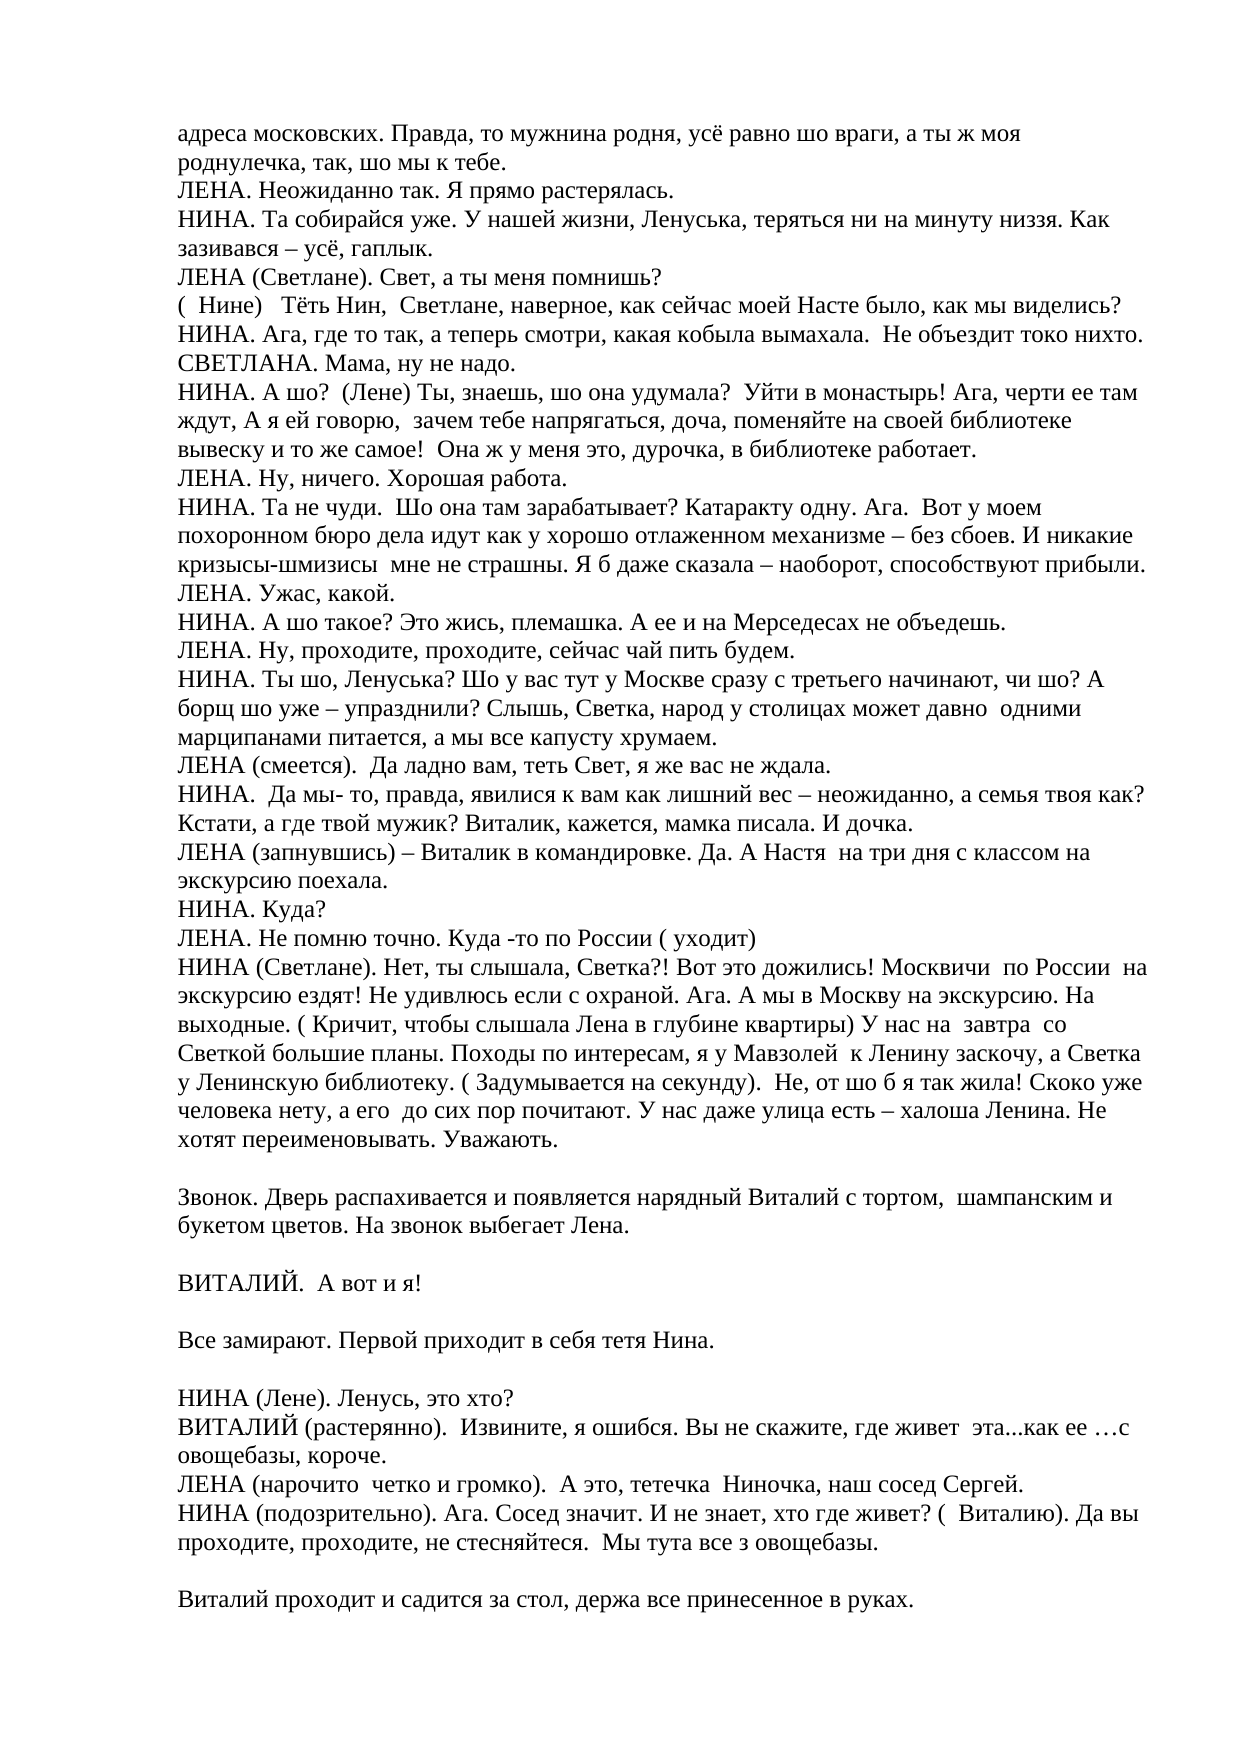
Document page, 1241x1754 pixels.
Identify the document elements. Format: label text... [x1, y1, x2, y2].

text СВЕТЛАНА. Мама, ну не надо. [177, 348, 1152, 377]
text НИНА (подозрительно). Ага. Сосед значит. И не знает, хто где живет? ( Виталию). Да вы проходите, проходите, не стесняйтеся. Мы тута все з овощебазы. [177, 1498, 1152, 1556]
text ЛЕНА (нарочито четко и громко). А это, тетечка Ниночка, наш сосед Сергей. [177, 1469, 1152, 1498]
text ЛЕНА (запнувшись) – Виталик в командировке. Да. А Настя на три дня с классом на экскурсию поехала. [177, 837, 1152, 894]
text ( Нине) Тёть Нин, Светлане, наверное, как сейчас моей Насте было, как мы виделись? [177, 291, 1152, 319]
text ВИТАЛИЙ. А вот и я! [177, 1268, 1152, 1297]
text Все замирают. Первой приходит в себя тетя Нина. [177, 1326, 1152, 1354]
text ЛЕНА. Ну, ничего. Хорошая работа. [177, 463, 1152, 492]
text НИНА. А шо такое? Это жись, племашка. А ее и на Мерседесах не объедешь. [177, 607, 1152, 636]
text НИНА. Да мы- то, правда, явилися к вам как лишний вес – неожиданно, а семья твоя как? Кстати, а где твой мужик? Виталик, кажется, мамка писала. И дочка. [177, 779, 1152, 837]
text НИНА. Та не чуди. Шо она там зарабатывает? Катаракту одну. Ага. Вот у моем похоронном бюро дела идут как у хорошо отлаженном механизме – без сбоев. И никакие кризысы-шмизисы мне не страшны. Я б даже сказала – наоборот, способствуют прибыли. [177, 492, 1152, 578]
text ЛЕНА. Неожиданно так. Я прямо растерялась. [177, 176, 1152, 204]
text НИНА. Ты шо, Ленуська? Шо у вас тут у Москве сразу с третьего начинают, чи шо? А борщ шо уже – упразднили? Слышь, Светка, народ у столицах может давно одними марципанами питается, а мы все капусту хрумаем. [177, 664, 1152, 751]
text ЛЕНА (смеется). Да ладно вам, теть Свет, я же вас не ждала. [177, 751, 1152, 779]
text НИНА. А шо? (Лене) Ты, знаешь, шо она удумала? Уйти в монастырь! Ага, черти ее там ждут, А я ей говорю, зачем тебе напрягаться, доча, поменяйте на своей библиотеке вывеску и то же самое! Она ж у меня это, дурочка, в библиотеке работает. [177, 377, 1152, 463]
text Звонок. Дверь распахивается и появляется нарядный Виталий с тортом, шампанским и букетом цветов. На звонок выбегает Лена. [177, 1182, 1152, 1239]
text НИНА. Та собирайся уже. У нашей жизни, Ленуська, теряться ни на минуту низзя. Как зазивався – усё, гаплык. [177, 204, 1152, 262]
text ВИТАЛИЙ (растерянно). Извините, я ошибся. Вы не скажите, где живет эта...как ее …с овощебазы, короче. [177, 1412, 1152, 1469]
text НИНА. Куда? [177, 894, 1152, 923]
text НИНА (Светлане). Нет, ты слышала, Светка?! Вот это дожились! Москвичи по России на экскурсию ездят! Не удивлюсь если с охраной. Ага. А мы в Москву на экскурсию. На выходные. ( Кричит, чтобы слышала Лена в глубине квартиры) У нас на завтра со Светкой большие планы. Походы по интересам, я у Мавзолей к Ленину заскочу, а Светка у Ленинскую библиотеку. ( Задумывается на секунду). Не, от шо б я так жила! Скоко уже человека нету, а его до сих пор почитают. У нас даже улица есть – халоша Ленина. Не хотят переименовывать. Уважають. [177, 952, 1152, 1153]
text Виталий проходит и садится за стол, держа все принесенное в руках. [177, 1584, 1152, 1613]
text НИНА (Лене). Ленусь, это хто? [177, 1383, 1152, 1412]
text ЛЕНА. Не помню точно. Куда -то по России ( уходит) [177, 923, 1152, 952]
text ЛЕНА (Светлане). Свет, а ты меня помнишь? [177, 262, 1152, 291]
text ЛЕНА. Ужас, какой. [177, 578, 1152, 607]
text ЛЕНА. Ну, проходите, проходите, сейчас чай пить будем. [177, 636, 1152, 664]
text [177, 118, 1152, 176]
text НИНА. Ага, где то так, а теперь смотри, какая кобыла вымахала. Не объездит токо нихто. [177, 319, 1152, 348]
